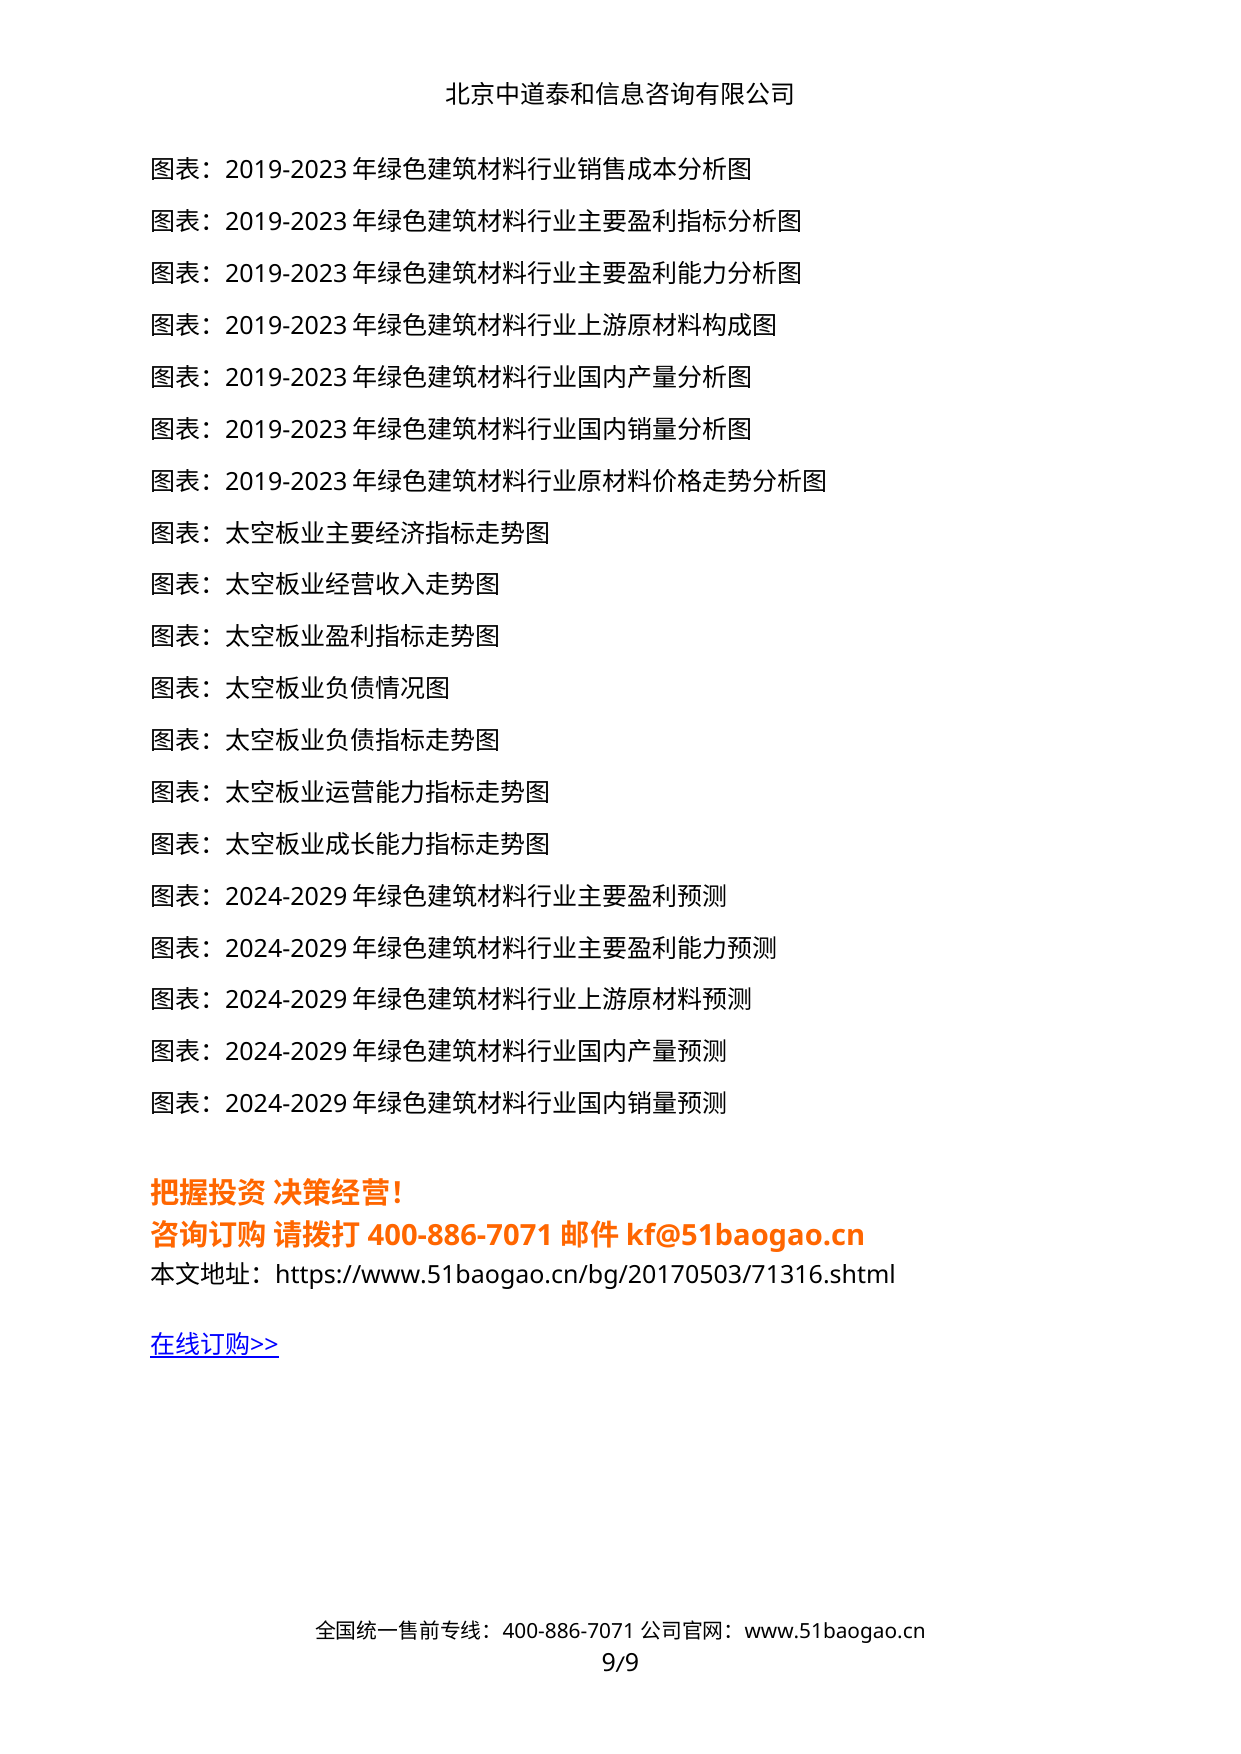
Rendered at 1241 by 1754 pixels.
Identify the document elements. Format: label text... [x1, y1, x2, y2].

text 图表：2024-2029年绿色建筑材料行业主要盈利能力预测 [150, 928, 1090, 964]
text 把握投资 决策经营！咨询订购 请拨打 400-886-7071 邮件 kf@51baogao.cn本文地址：https://www.51baogao.cn/bg/20170503/71316.shtml [150, 1136, 1090, 1291]
text 图表：2024-2029年绿色建筑材料行业上游原材料预测 [150, 980, 1090, 1016]
text 图表：2019-2023年绿色建筑材料行业上游原材料构成图 [150, 306, 1090, 342]
text 图表：2019-2023年绿色建筑材料行业国内产量分析图 [150, 357, 1090, 394]
text 图表：2019-2023年绿色建筑材料行业销售成本分析图 [150, 150, 1090, 186]
text 图表：太空板业负债指标走势图 [150, 721, 1090, 757]
text 图表：2019-2023年绿色建筑材料行业原材料价格走势分析图 [150, 461, 1090, 497]
text 图表：太空板业运营能力指标走势图 [150, 772, 1090, 809]
text 图表：太空板业盈利指标走势图 [150, 617, 1090, 653]
text 在线订购>> [150, 1291, 1090, 1361]
text 图表：2019-2023年绿色建筑材料行业国内销量分析图 [150, 409, 1090, 446]
text 图表：太空板业负债情况图 [150, 669, 1090, 705]
text 图表：2024-2029年绿色建筑材料行业国内销量预测 [150, 1084, 1090, 1120]
text 图表：2024-2029年绿色建筑材料行业国内产量预测 [150, 1032, 1090, 1068]
text 图表：2024-2029年绿色建筑材料行业主要盈利预测 [150, 876, 1090, 912]
text 图表：2019-2023年绿色建筑材料行业主要盈利能力分析图 [150, 254, 1090, 290]
text 图表：太空板业成长能力指标走势图 [150, 824, 1090, 861]
text 图表：太空板业经营收入走势图 [150, 565, 1090, 601]
text 图表：2019-2023年绿色建筑材料行业主要盈利指标分析图 [150, 202, 1090, 238]
text 图表：太空板业主要经济指标走势图 [150, 513, 1090, 549]
